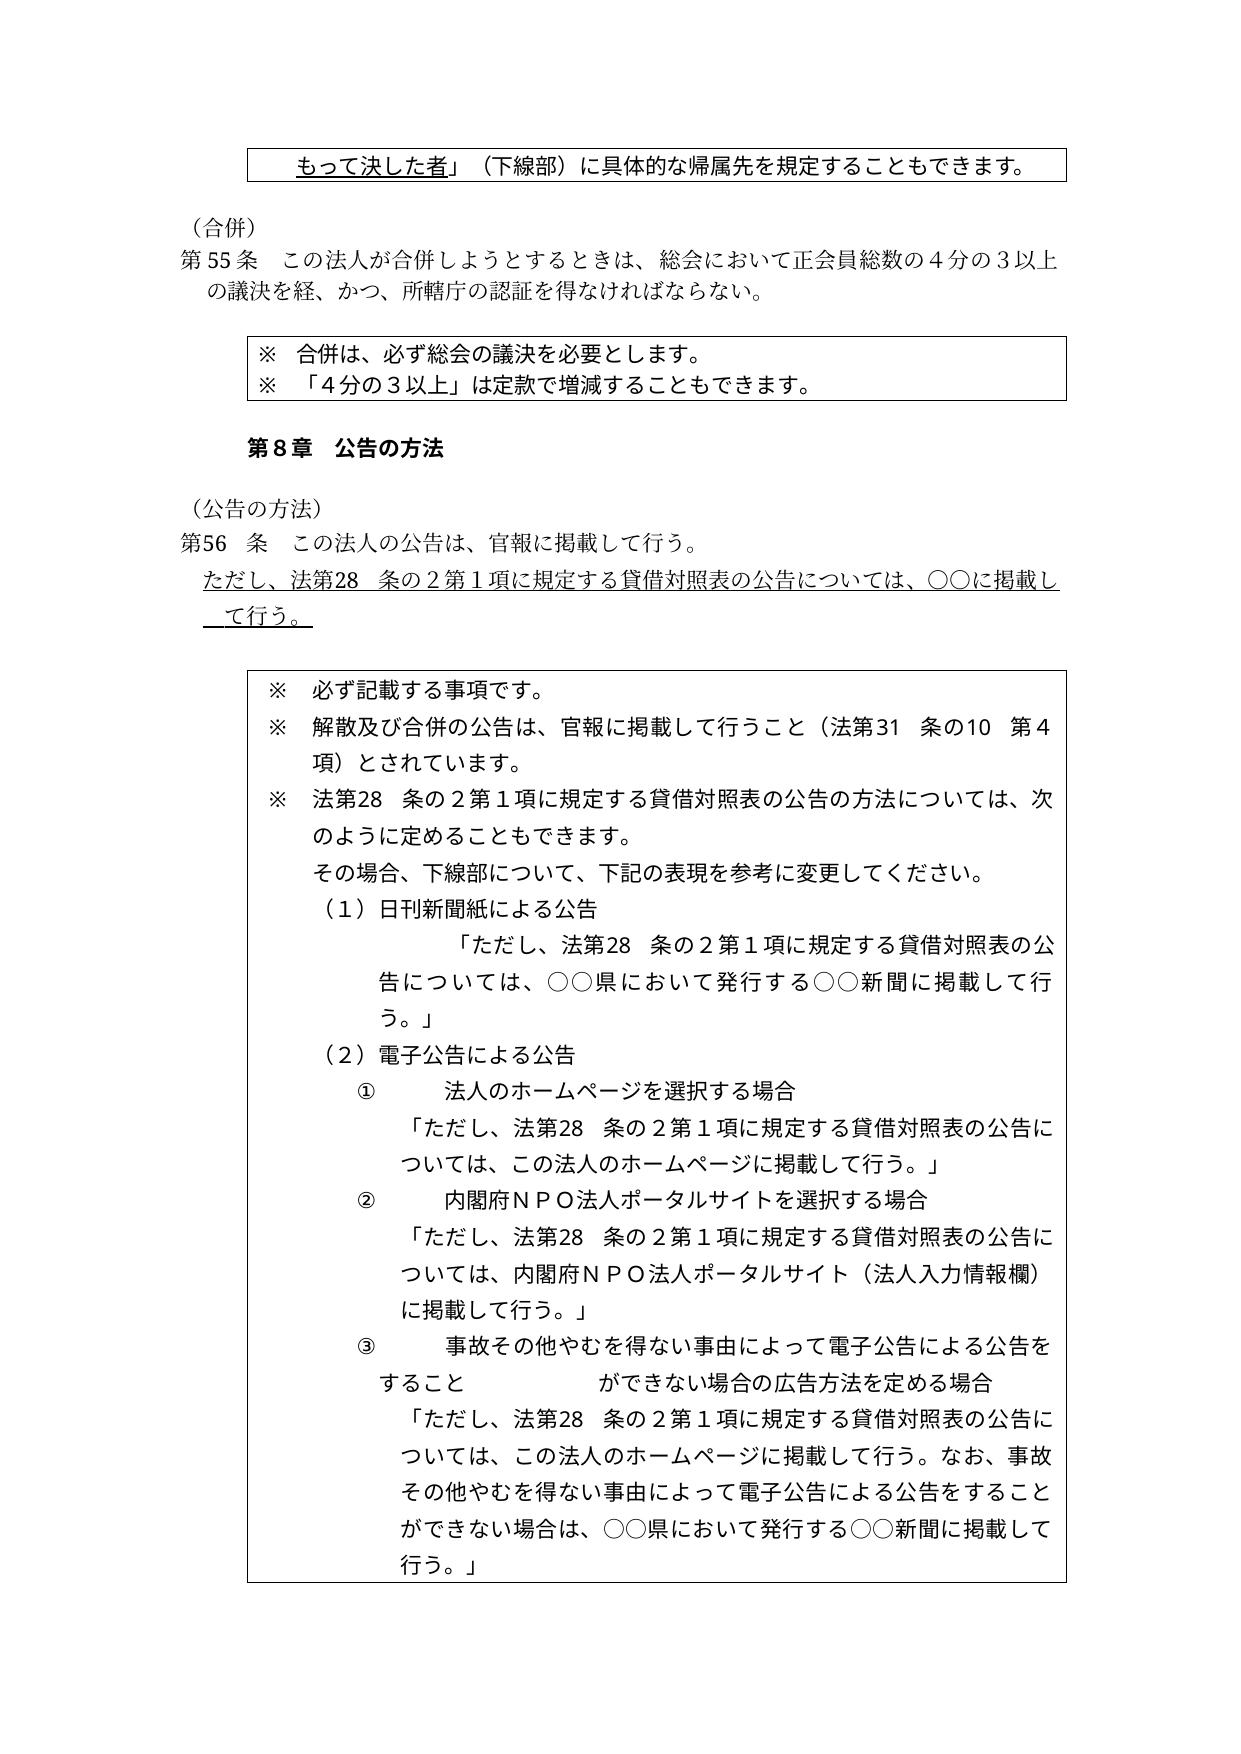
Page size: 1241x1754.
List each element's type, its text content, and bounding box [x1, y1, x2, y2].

table_header 合併は、必ず総会の議決を必要とします。 「４分の３以上」は定款で増減することもできます。 [248, 337, 1066, 400]
text ただし、法第28条の２第１項に規定する貸借対照表の公告については、○○に掲載して行う。 [181, 560, 1060, 633]
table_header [248, 671, 1066, 1582]
text 第８章 公告の方法 [181, 431, 1060, 463]
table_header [248, 149, 1066, 181]
text 第55条 この法人が合併しようとするときは、総会において正会員総数の４分の３以上の議決を経、かつ、所轄庁の認証を得なければならない。 [181, 243, 1060, 306]
text （公告の方法） [181, 492, 1060, 524]
text （合併） [181, 211, 1060, 243]
text 第56条 この法人の公告は、官報に掲載して行う。 [181, 524, 1060, 560]
